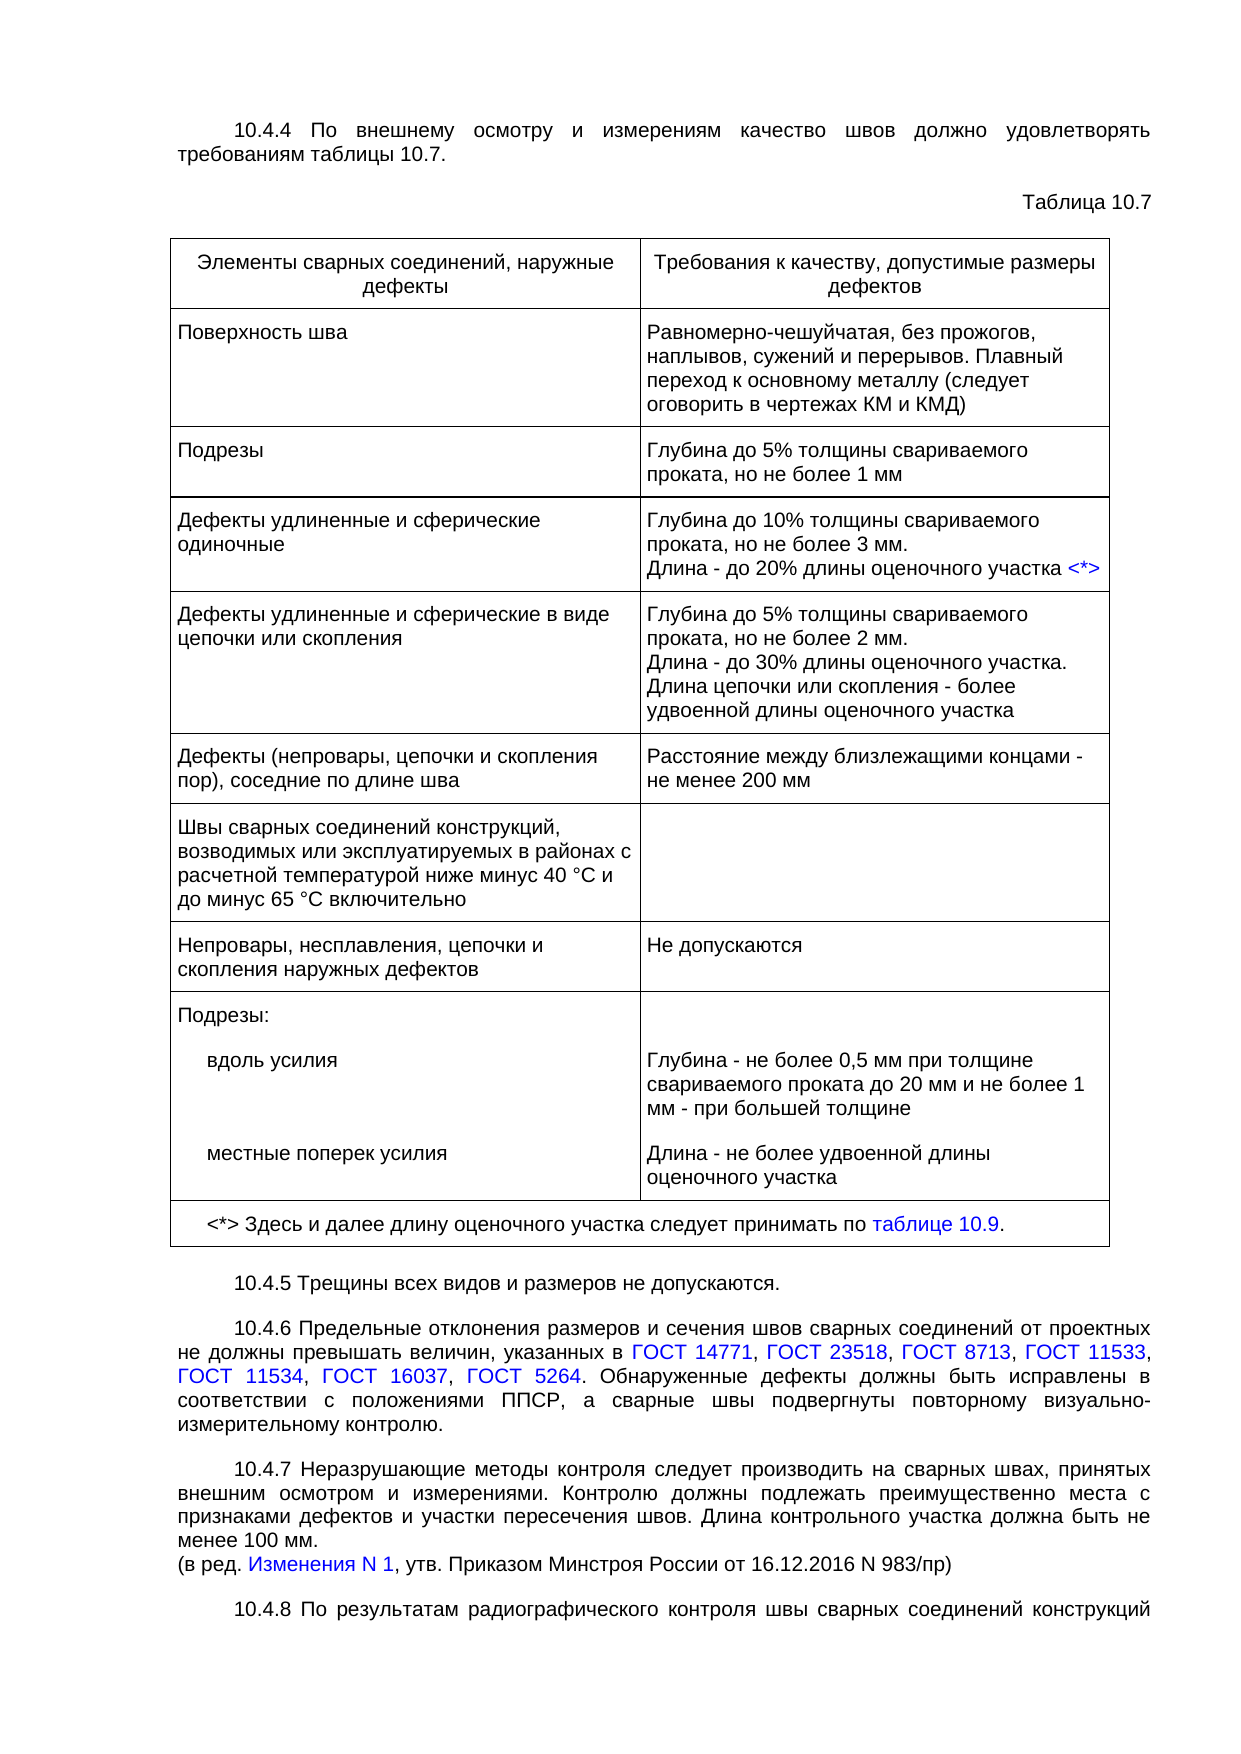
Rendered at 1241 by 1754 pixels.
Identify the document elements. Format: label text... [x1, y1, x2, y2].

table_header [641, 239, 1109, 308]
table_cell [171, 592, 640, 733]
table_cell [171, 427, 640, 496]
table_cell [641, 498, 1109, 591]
text (в ред. Изменения N 1, утв. Приказом Минстроя России от 16.12.2016 N 983/пр) [177, 1552, 1152, 1576]
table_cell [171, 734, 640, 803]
text 10.4.7 Неразрушающие методы контроля следует производить на сварных швах, принятых внешним осмотром и измерениями. Контролю должны подлежать преимущественно места с признаками дефектов и участки пересечения швов. Длина контрольного участка должна быть не менее 100 мм. [177, 1456, 1152, 1552]
text Таблица 10.7 [177, 190, 1152, 214]
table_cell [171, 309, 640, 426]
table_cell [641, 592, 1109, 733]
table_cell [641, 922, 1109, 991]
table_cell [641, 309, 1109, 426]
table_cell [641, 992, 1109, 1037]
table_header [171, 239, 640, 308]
text 10.4.5 Трещины всех видов и размеров не допускаются. [177, 1271, 1152, 1295]
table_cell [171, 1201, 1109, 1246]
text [177, 1597, 1152, 1621]
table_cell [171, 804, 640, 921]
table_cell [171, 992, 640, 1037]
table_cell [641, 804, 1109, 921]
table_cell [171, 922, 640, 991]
text 10.4.4 По внешнему осмотру и измерениям качество швов должно удовлетворять требованиям таблицы 10.7. [177, 118, 1152, 166]
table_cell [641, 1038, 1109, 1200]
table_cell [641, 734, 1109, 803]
text 10.4.6 Предельные отклонения размеров и сечения швов сварных соединений от проектных не должны превышать величин, указанных в ГОСТ 14771, ГОСТ 23518, ГОСТ 8713, ГОСТ 11533, ГОСТ 11534, ГОСТ 16037, ГОСТ 5264. Обнаруженные дефекты должны быть исправлены в соответствии с положениями ППСР, а сварные швы подвергнуты повторному визуально-измерительному контролю. [177, 1316, 1152, 1436]
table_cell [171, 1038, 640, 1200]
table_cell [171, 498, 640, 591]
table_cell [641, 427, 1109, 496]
